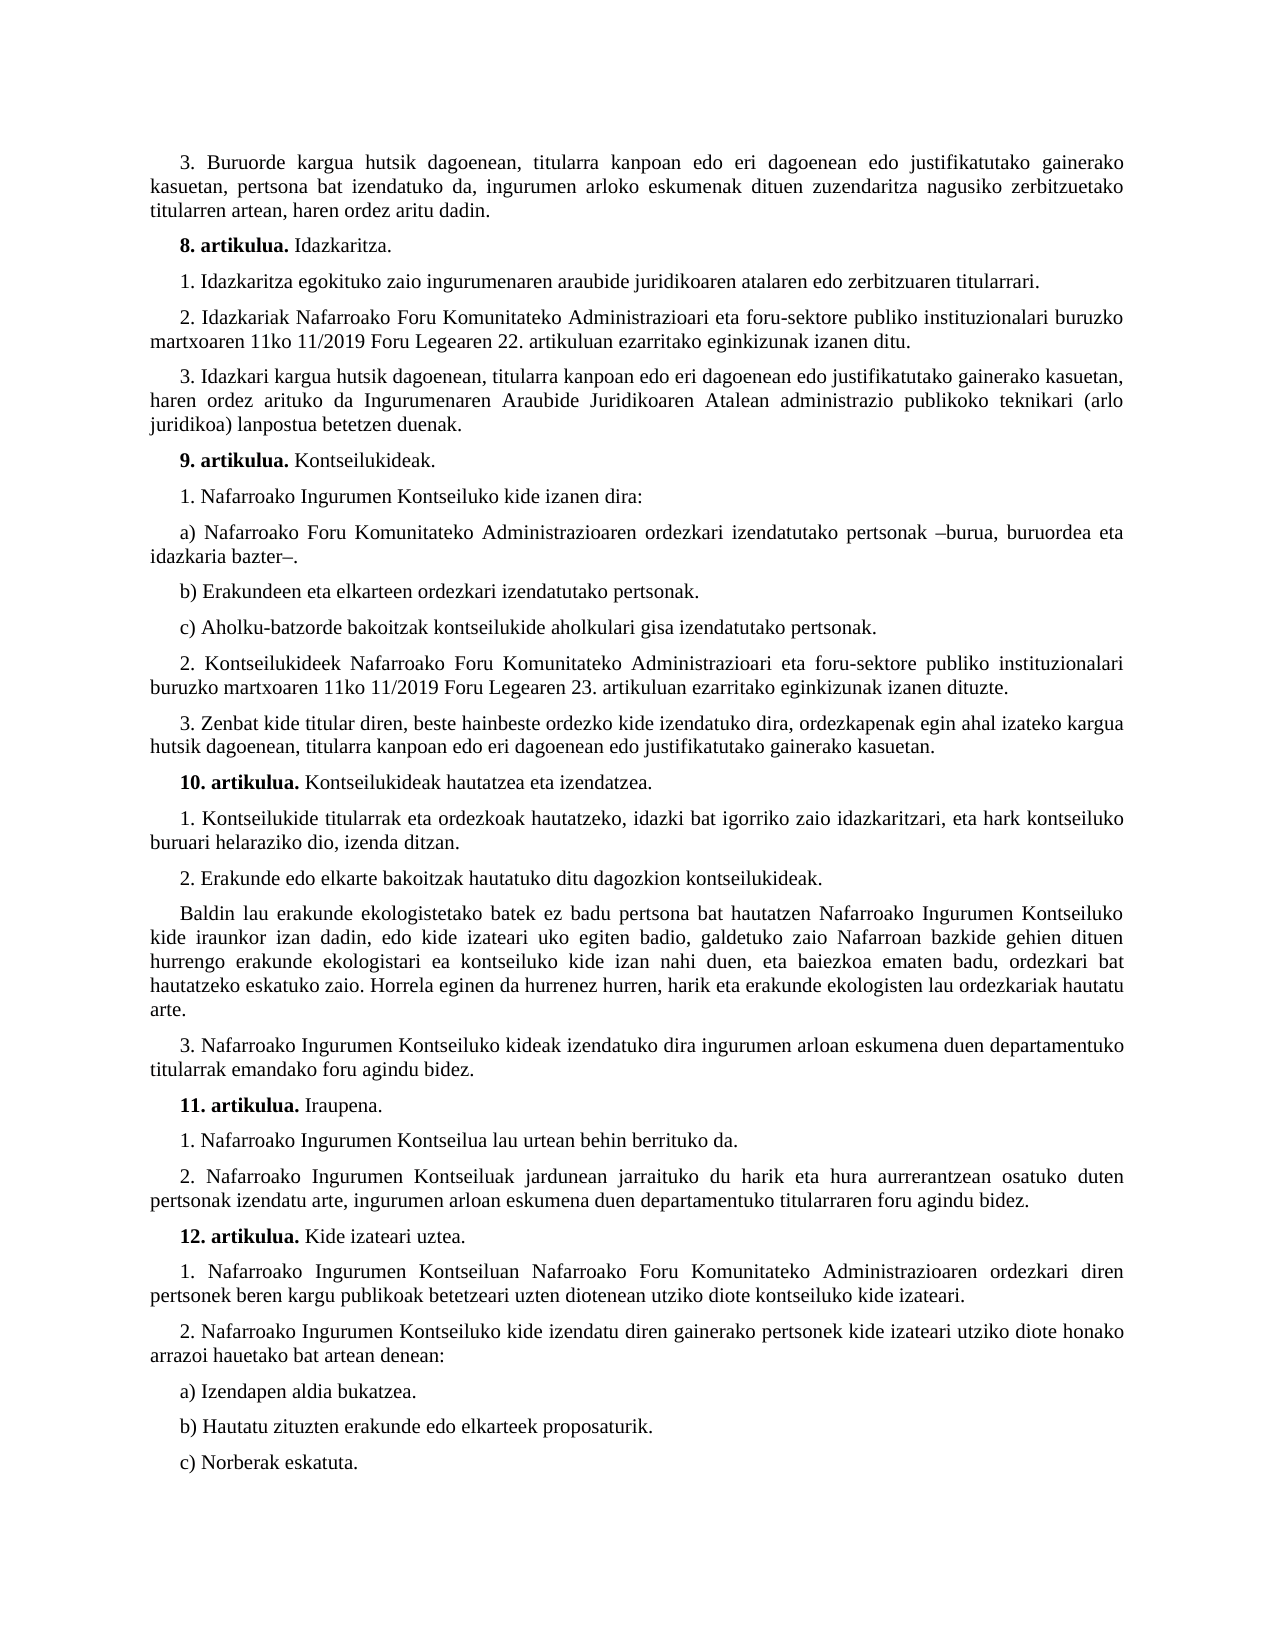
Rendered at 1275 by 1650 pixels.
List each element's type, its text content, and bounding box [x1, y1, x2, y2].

text 8. artikulua. Idazkaritza. [150, 234, 1125, 258]
text a) Izendapen aldia bukatzea. [150, 1379, 1125, 1403]
text 1. Nafarroako Ingurumen Kontseilua lau urtean behin berrituko da. [150, 1128, 1125, 1152]
text 9. artikulua. Kontseilukideak. [150, 448, 1125, 472]
text 12. artikulua. Kide izateari uztea. [150, 1224, 1125, 1248]
text 2. Kontseilukideek Nafarroako Foru Komunitateko Administrazioari eta foru-sektore publiko instituzionalari buruzko martxoaren 11ko 11/2019 Foru Legearen 23. artikuluan ezarritako eginkizunak izanen dituzte. [150, 651, 1125, 699]
text Baldin lau erakunde ekologistetako batek ez badu pertsona bat hautatzen Nafarroako Ingurumen Kontseiluko kide iraunkor izan dadin, edo kide izateari uko egiten badio, galdetuko zaio Nafarroan bazkide gehien dituen hurrengo erakunde ekologistari ea kontseiluko kide izan nahi duen, eta baiezkoa ematen badu, ordezkari bat hautatzeko eskatuko zaio. Horrela eginen da hurrenez hurren, harik eta erakunde ekologisten lau ordezkariak hautatu arte. [150, 902, 1125, 1021]
text 1. Nafarroako Ingurumen Kontseiluan Nafarroako Foru Komunitateko Administrazioaren ordezkari diren pertsonek beren kargu publikoak betetzeari uzten diotenean utziko diote kontseiluko kide izateari. [150, 1260, 1125, 1308]
text 1. Nafarroako Ingurumen Kontseiluko kide izanen dira: [150, 484, 1125, 508]
text 1. Kontseilukide titularrak eta ordezkoak hautatzeko, idazki bat igorriko zaio idazkaritzari, eta hark kontseiluko buruari helaraziko dio, izenda ditzan. [150, 806, 1125, 854]
text 3. Zenbat kide titular diren, beste hainbeste ordezko kide izendatuko dira, ordezkapenak egin ahal izateko kargua hutsik dagoenean, titularra kanpoan edo eri dagoenean edo justifikatutako gainerako kasuetan. [150, 711, 1125, 759]
text 11. artikulua. Iraupena. [150, 1093, 1125, 1117]
text b) Erakundeen eta elkarteen ordezkari izendatutako pertsonak. [150, 579, 1125, 603]
text 1. Idazkaritza egokituko zaio ingurumenaren araubide juridikoaren atalaren edo zerbitzuaren titularrari. [150, 269, 1125, 293]
text c) Norberak eskatuta. [150, 1451, 1125, 1474]
text 2. Erakunde edo elkarte bakoitzak hautatuko ditu dagozkion kontseilukideak. [150, 866, 1125, 890]
text c) Aholku-batzorde bakoitzak kontseilukide aholkulari gisa izendatutako pertsonak. [150, 615, 1125, 639]
text 2. Nafarroako Ingurumen Kontseiluko kide izendatu diren gainerako pertsonek kide izateari utziko diote honako arrazoi hauetako bat artean denean: [150, 1319, 1125, 1367]
text b) Hautatu zituzten erakunde edo elkarteek proposaturik. [150, 1415, 1125, 1439]
text 10. artikulua. Kontseilukideak hautatzea eta izendatzea. [150, 770, 1125, 794]
text 3. Nafarroako Ingurumen Kontseiluko kideak izendatuko dira ingurumen arloan eskumena duen departamentuko titularrak emandako foru agindu bidez. [150, 1033, 1125, 1081]
text 3. Buruorde kargua hutsik dagoenean, titularra kanpoan edo eri dagoenean edo justifikatutako gainerako kasuetan, pertsona bat izendatuko da, ingurumen arloko eskumenak dituen zuzendaritza nagusiko zerbitzuetako titularren artean, haren ordez aritu dadin. [150, 150, 1125, 222]
text 3. Idazkari kargua hutsik dagoenean, titularra kanpoan edo eri dagoenean edo justifikatutako gainerako kasuetan, haren ordez arituko da Ingurumenaren Araubide Juridikoaren Atalean administrazio publikoko teknikari (arlo juridikoa) lanpostua betetzen duenak. [150, 365, 1125, 437]
text 2. Nafarroako Ingurumen Kontseiluak jardunean jarraituko du harik eta hura aurrerantzean osatuko duten pertsonak izendatu arte, ingurumen arloan eskumena duen departamentuko titularraren foru agindu bidez. [150, 1164, 1125, 1212]
text 2. Idazkariak Nafarroako Foru Komunitateko Administrazioari eta foru-sektore publiko instituzionalari buruzko martxoaren 11ko 11/2019 Foru Legearen 22. artikuluan ezarritako eginkizunak izanen ditu. [150, 305, 1125, 353]
text a) Nafarroako Foru Komunitateko Administrazioaren ordezkari izendatutako pertsonak –burua, buruordea eta idazkaria bazter–. [150, 520, 1125, 568]
